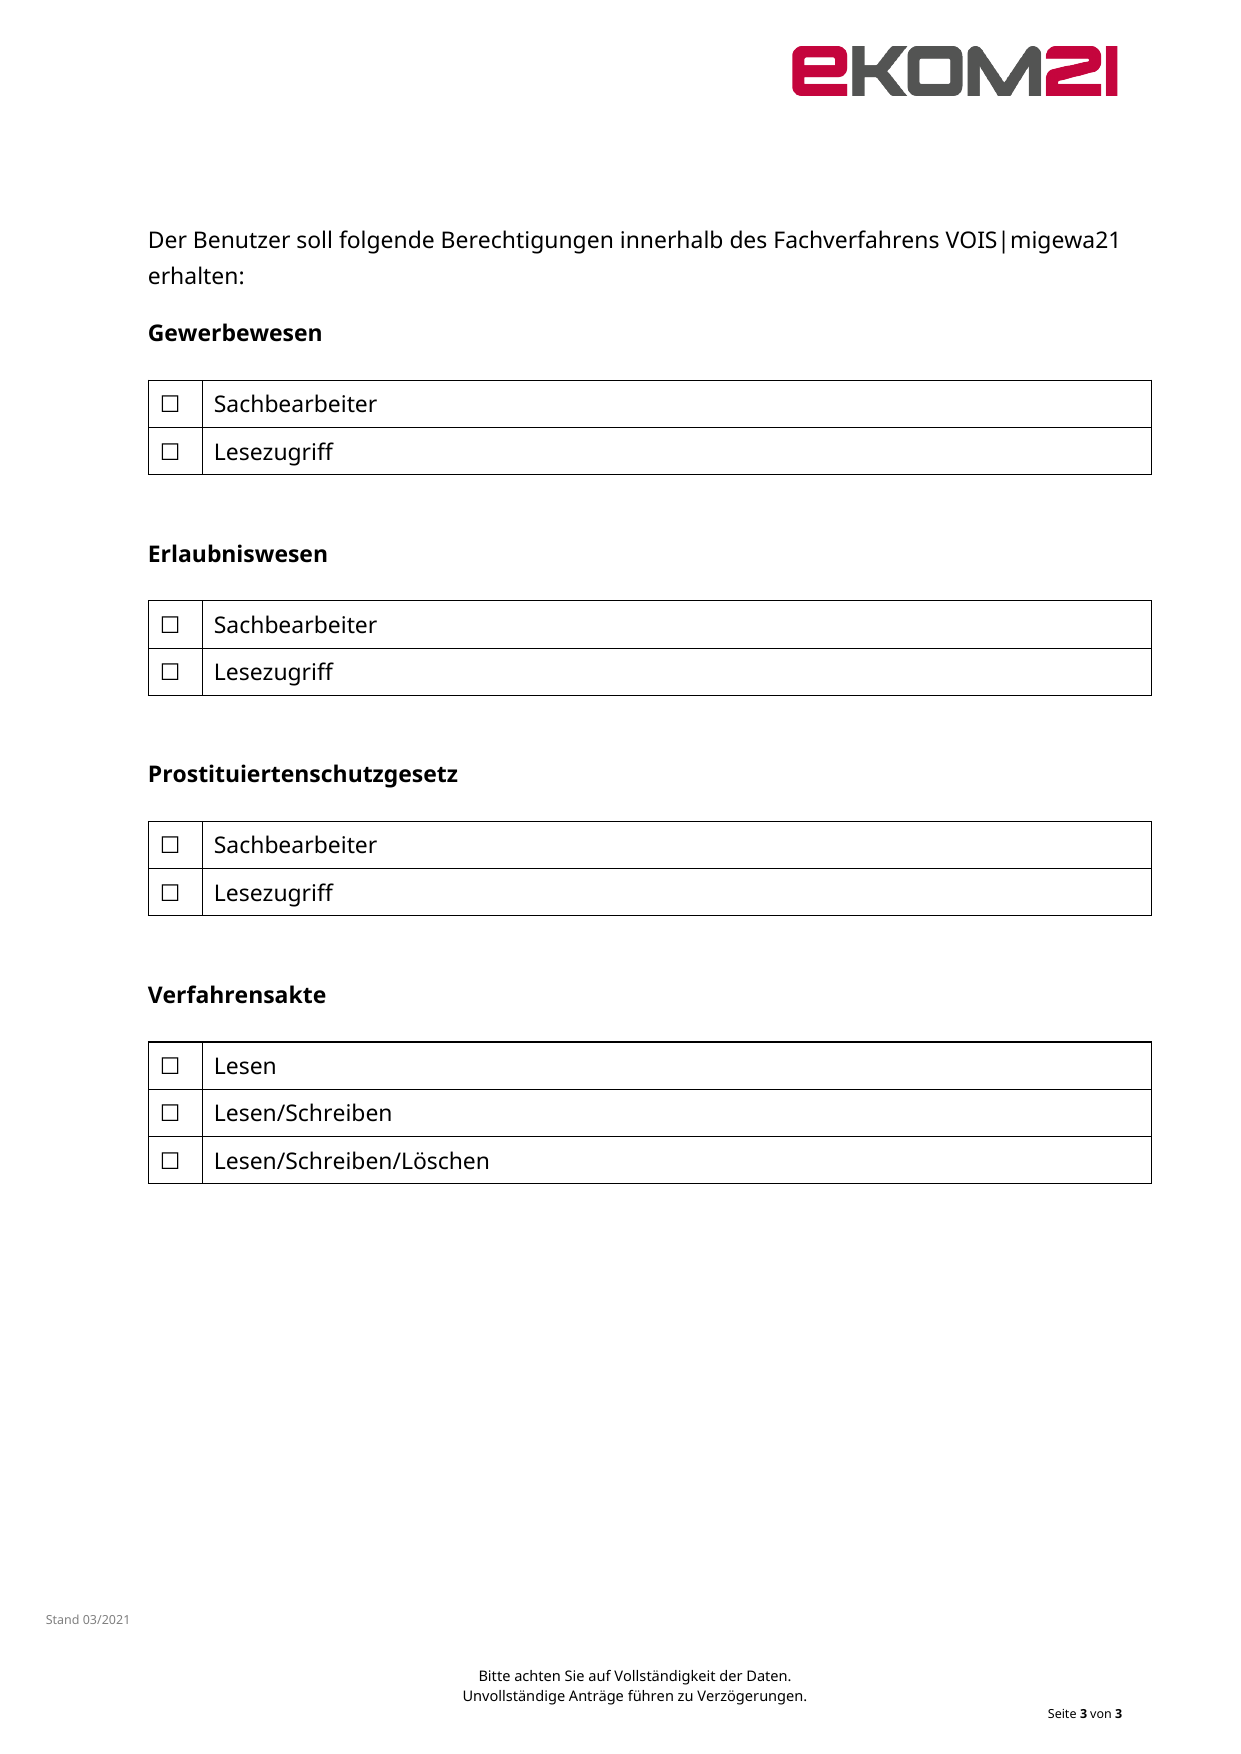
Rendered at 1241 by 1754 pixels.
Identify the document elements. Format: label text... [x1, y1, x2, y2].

text Erlaubniswesen [148, 538, 1122, 569]
text Prostituiertenschutzgesetz [148, 758, 1122, 789]
picture [792, 46, 1118, 96]
table_header Lesen [203, 1043, 1151, 1089]
text Der Benutzer soll folgende Berechtigungen innerhalb des Fachverfahrens VOIS|migewa21 erhalten: [148, 224, 1122, 292]
table_header Sachbearbeiter [203, 601, 1151, 647]
text Verfahrensakte [148, 979, 1122, 1010]
table_cell Lesezugriff [203, 649, 1151, 695]
table_cell Lesezugriff [203, 869, 1151, 915]
table_cell Lesezugriff [203, 428, 1151, 474]
text Gewerbewesen [148, 317, 1122, 348]
table_cell Lesen/Schreiben/Löschen [203, 1137, 1151, 1183]
table_cell Lesen/Schreiben [203, 1090, 1151, 1136]
table_header Sachbearbeiter [203, 822, 1151, 868]
table_header Sachbearbeiter [203, 381, 1151, 427]
